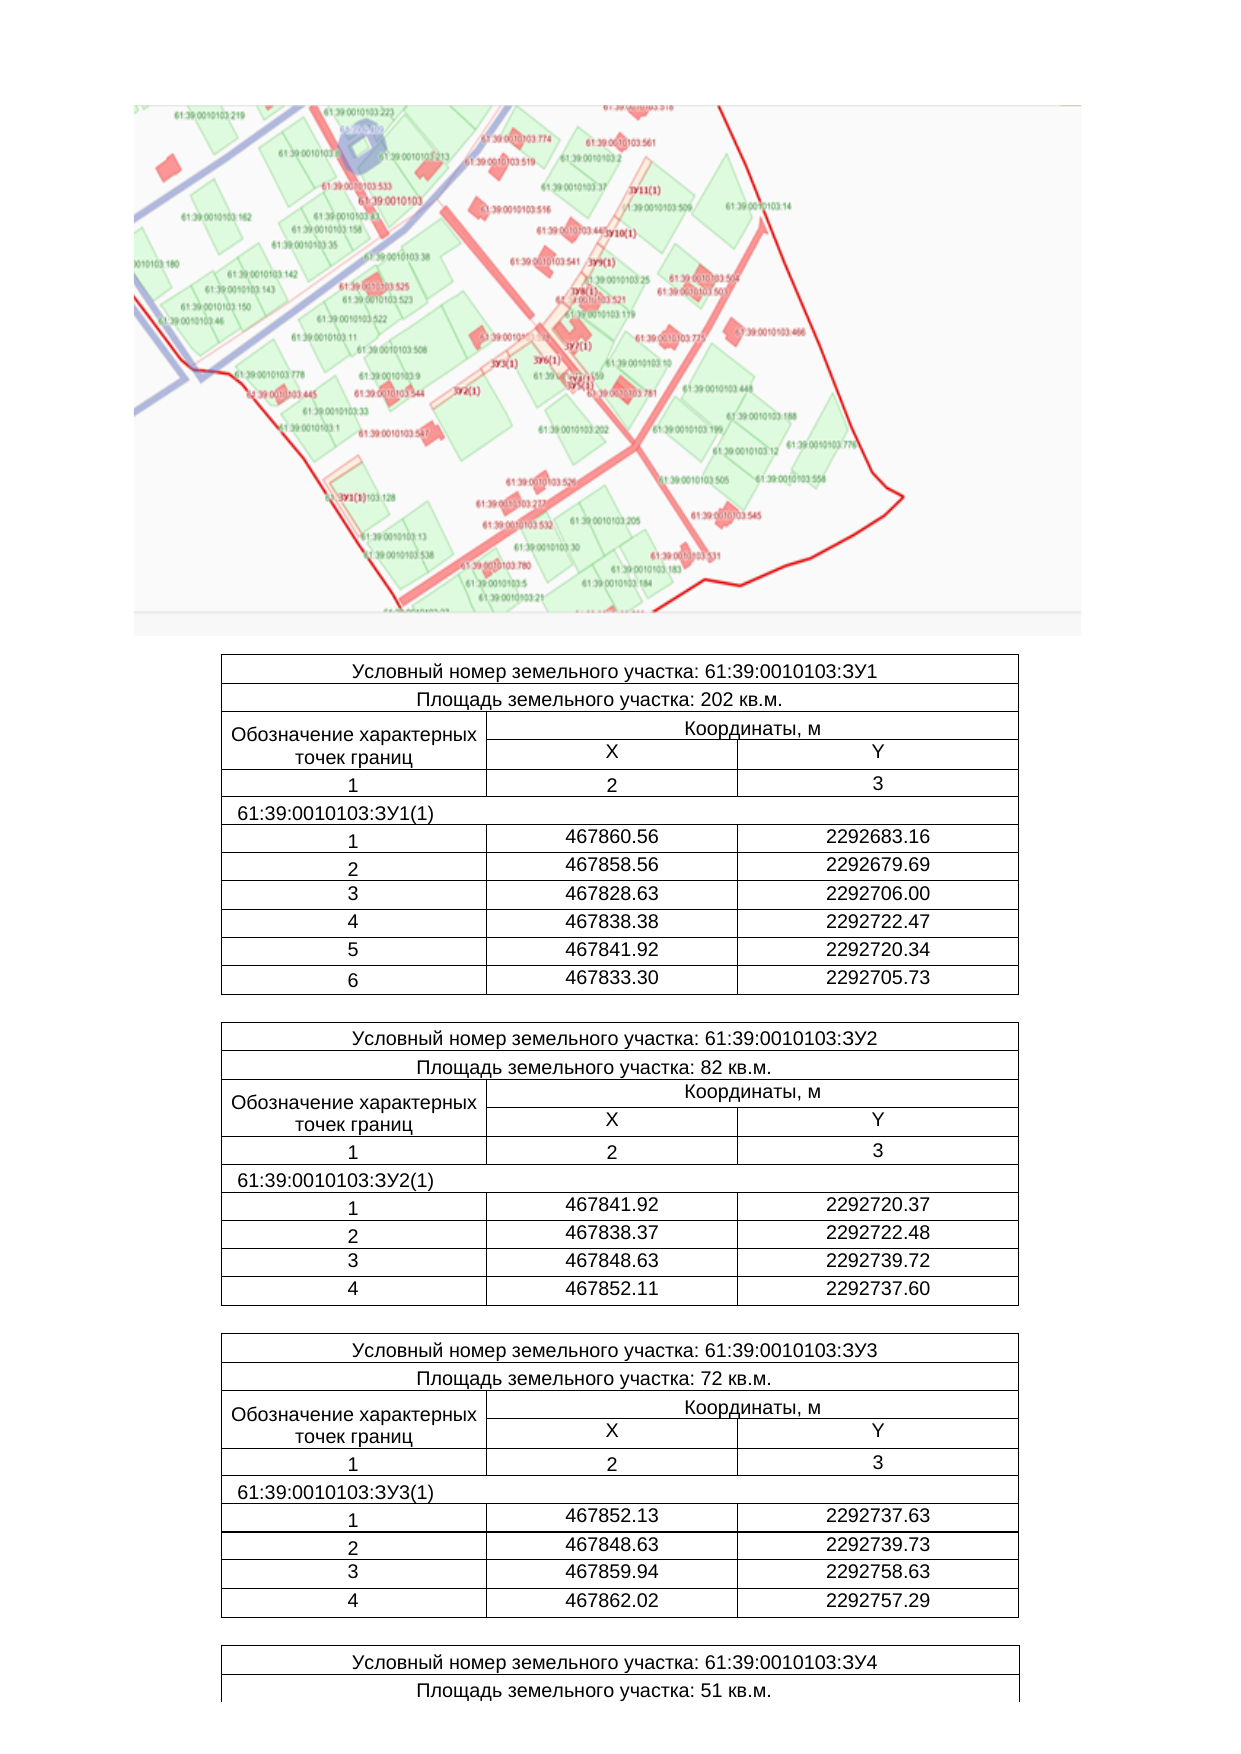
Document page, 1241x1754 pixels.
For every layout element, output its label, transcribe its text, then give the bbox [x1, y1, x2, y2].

table_cell Площадь земельного участка: 51 кв.м. [222, 1675, 1019, 1702]
table_cell 467860.56 [487, 825, 737, 852]
table_cell 2292706.00 [738, 881, 1018, 909]
table_header Условный номер земельного участка: 61:39:0010103:ЗУ3 [222, 1334, 1018, 1362]
table_cell Площадь земельного участка: 82 кв.м. [222, 1051, 1018, 1078]
table_cell 1 [222, 1504, 486, 1531]
table_cell 61:39:0010103:ЗУ2(1) [222, 1165, 1018, 1192]
table_cell 467848.63 [487, 1533, 737, 1559]
table_cell 467852.11 [487, 1277, 737, 1305]
table_cell Y [738, 1108, 1018, 1136]
table_cell Площадь земельного участка: 72 кв.м. [222, 1363, 1018, 1390]
table_cell 467838.37 [487, 1221, 737, 1248]
table_cell 3 [738, 1449, 1018, 1475]
table_cell 2 [487, 770, 737, 796]
table_cell 1 [222, 825, 486, 852]
table_cell 61:39:0010103:ЗУ1(1) [222, 797, 1018, 824]
table_header Условный номер земельного участка: 61:39:0010103:ЗУ2 [222, 1023, 1018, 1050]
table_cell Обозначение характерных точек границ [222, 1080, 486, 1136]
table_cell 467833.30 [487, 966, 737, 994]
table_cell 2292758.63 [738, 1560, 1018, 1588]
table_cell Площадь земельного участка: 202 кв.м. [222, 684, 1018, 711]
table_cell 467841.92 [487, 1193, 737, 1219]
table_cell Координаты, м [487, 1080, 1018, 1107]
table_cell 2292683.16 [738, 825, 1018, 852]
table_cell 467838.38 [487, 910, 737, 937]
picture [133, 105, 1082, 636]
table_cell 2 [487, 1449, 737, 1475]
table_cell 61:39:0010103:ЗУ3(1) [222, 1476, 1018, 1503]
table_cell 467828.63 [487, 881, 737, 909]
table_cell 2292739.73 [738, 1533, 1018, 1559]
table_cell 3 [222, 1249, 486, 1276]
table_cell 467852.13 [487, 1504, 737, 1531]
table_cell 2292720.37 [738, 1193, 1018, 1219]
table_cell 4 [222, 910, 486, 937]
table_cell 2292679.69 [738, 853, 1018, 880]
table_cell X [487, 1419, 737, 1448]
table_header Условный номер земельного участка: 61:39:0010103:ЗУ1 [222, 655, 1018, 683]
table_cell 2292722.47 [738, 910, 1018, 937]
table_cell 467848.63 [487, 1249, 737, 1276]
table_cell 2292757.29 [738, 1589, 1018, 1617]
table_cell Обозначение характерных точек границ [222, 712, 486, 769]
table_cell 467859.94 [487, 1560, 737, 1588]
table_cell 3 [738, 1137, 1018, 1163]
table_cell 467841.92 [487, 938, 737, 965]
table_cell 467862.02 [487, 1589, 737, 1617]
table_cell 4 [222, 1277, 486, 1305]
table_cell 1 [222, 1137, 486, 1163]
table_cell 2 [222, 853, 486, 880]
table_cell 3 [222, 881, 486, 909]
table_cell Координаты, м [487, 1391, 1018, 1418]
table_header Условный номер земельного участка: 61:39:0010103:ЗУ4 [222, 1646, 1019, 1673]
table_cell Обозначение характерных точек границ [222, 1391, 486, 1448]
table_cell 2 [487, 1137, 737, 1163]
table_cell 2292737.60 [738, 1277, 1018, 1305]
table_cell 467858.56 [487, 853, 737, 880]
table_cell Координаты, м [487, 712, 1018, 739]
table_cell 2 [222, 1221, 486, 1248]
table_cell Y [738, 740, 1018, 769]
table_cell 3 [222, 1560, 486, 1588]
table_cell 4 [222, 1589, 486, 1617]
table_cell Y [738, 1419, 1018, 1448]
table_cell 2292720.34 [738, 938, 1018, 965]
table_cell 1 [222, 1449, 486, 1475]
table_cell 3 [738, 770, 1018, 796]
table_cell 2292705.73 [738, 966, 1018, 994]
table_cell 5 [222, 938, 486, 965]
table_cell 2292739.72 [738, 1249, 1018, 1276]
table_cell X [487, 740, 737, 769]
table_cell 2 [222, 1533, 486, 1559]
table_cell 1 [222, 770, 486, 796]
table_cell X [487, 1108, 737, 1136]
table_cell 2292737.63 [738, 1504, 1018, 1531]
table_cell 1 [222, 1193, 486, 1219]
table_cell 6 [222, 966, 486, 994]
table_cell 2292722.48 [738, 1221, 1018, 1248]
